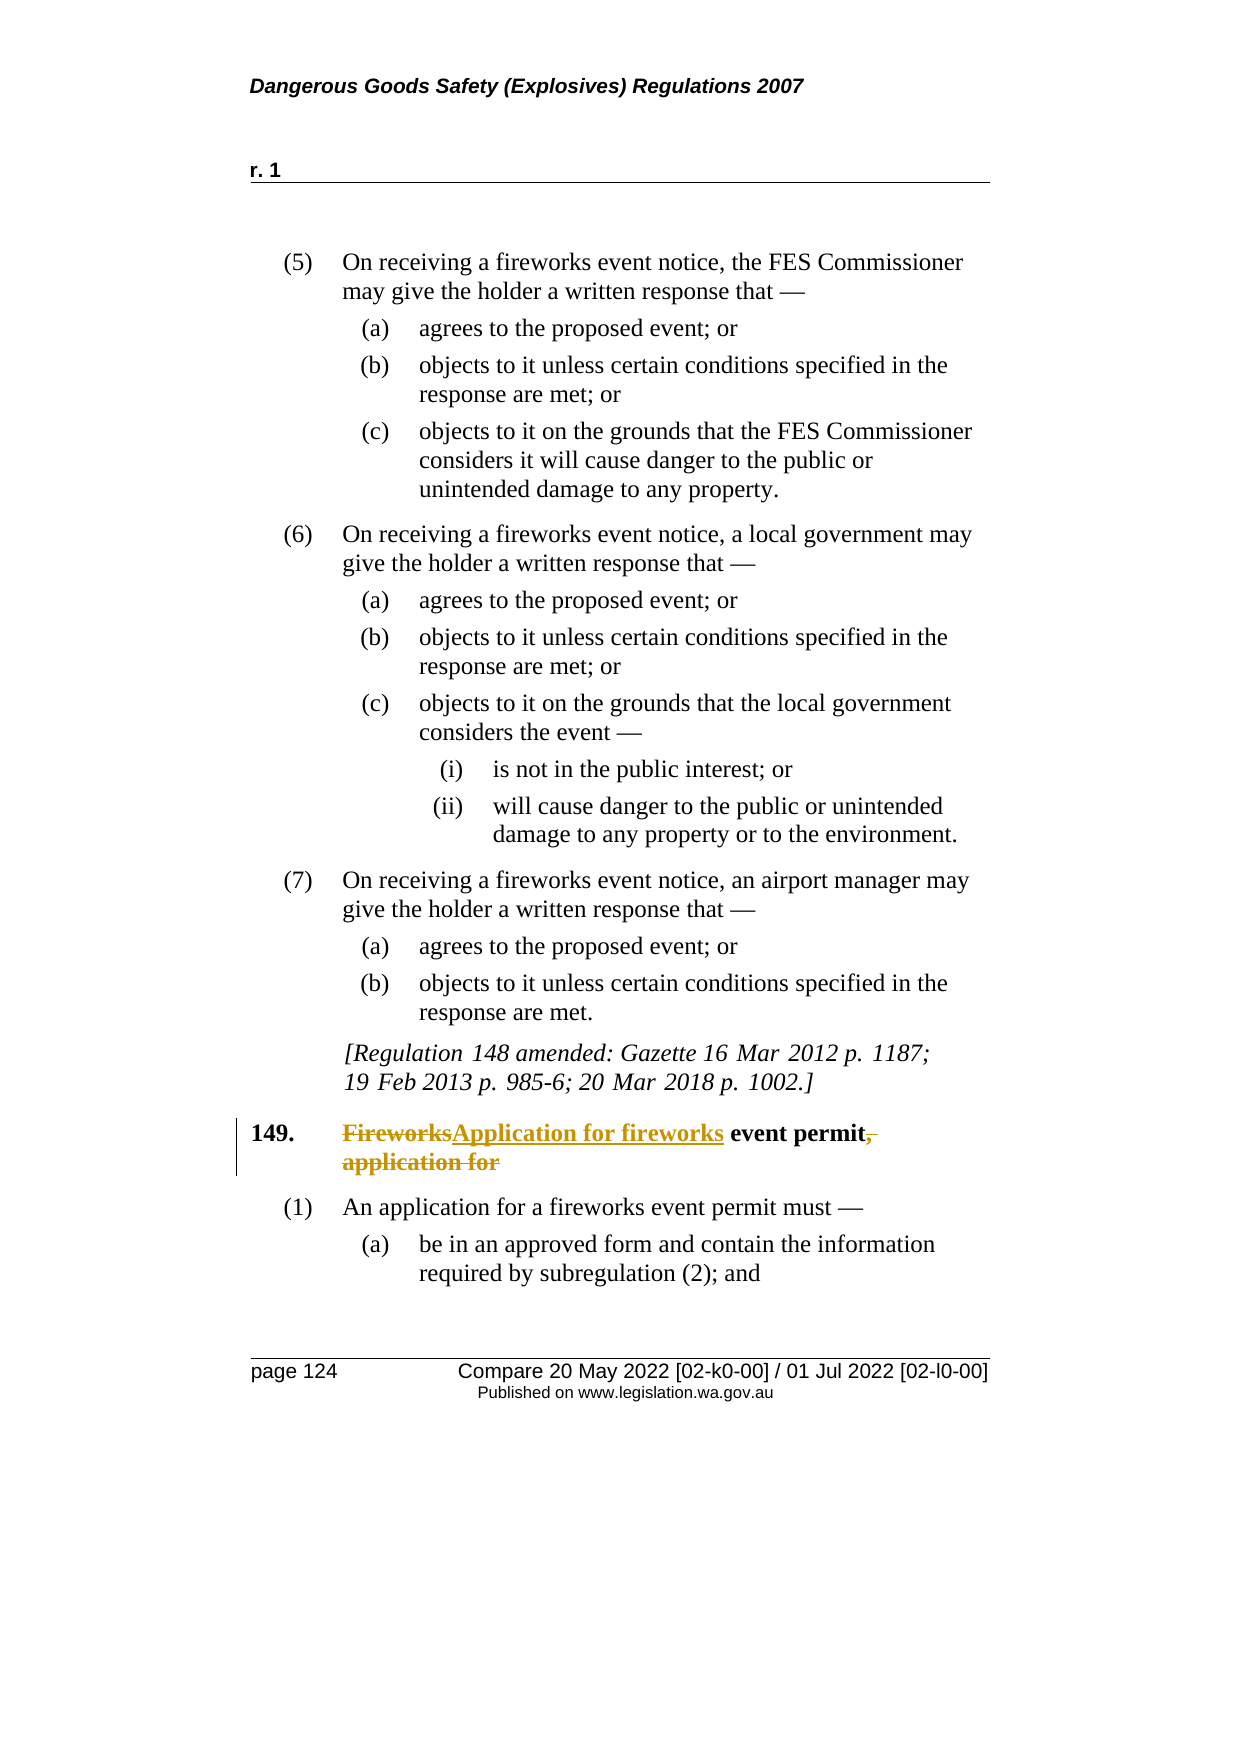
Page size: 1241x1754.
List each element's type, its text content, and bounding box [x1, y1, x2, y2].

text (ii) will cause danger to the public or unintended damage to any property or to the environment. [251, 791, 990, 848]
text [Regulation 148 amended: Gazette 16 Mar 2012 p. 1187; 19 Feb 2013 p. 985-6; 20 Mar 2018 p. 1002.] [251, 1038, 990, 1095]
text (a) agrees to the proposed event; or [251, 585, 990, 614]
text (5) On receiving a fireworks event notice, the FES Commissioner may give the holder a written response that — [251, 247, 990, 305]
text (i) is not in the public interest; or [251, 754, 990, 782]
text (7) On receiving a fireworks event notice, an airport manager may give the holder a written response that — [251, 865, 990, 922]
text (a) be in an approved form and contain the information required by subregulation (2); and [251, 1229, 990, 1287]
subtitle 149. event permit [251, 1118, 990, 1176]
text (6) On receiving a fireworks event notice, a local government may give the holder a written response that — [251, 519, 990, 577]
text (c) objects to it on the grounds that the local government considers the event — [251, 688, 990, 745]
text (c) objects to it on the grounds that the FES Commissioner considers it will cause danger to the public or unintended damage to any property. [251, 416, 990, 502]
text (a) agrees to the proposed event; or [251, 931, 990, 959]
text (b) objects to it unless certain conditions specified in the response are met; or [251, 350, 990, 408]
text (a) agrees to the proposed event; or [251, 313, 990, 342]
text (b) objects to it unless certain conditions specified in the response are met; or [251, 622, 990, 679]
text (1) An application for a fireworks event permit must — [251, 1192, 990, 1221]
text (b) objects to it unless certain conditions specified in the response are met. [251, 968, 990, 1025]
